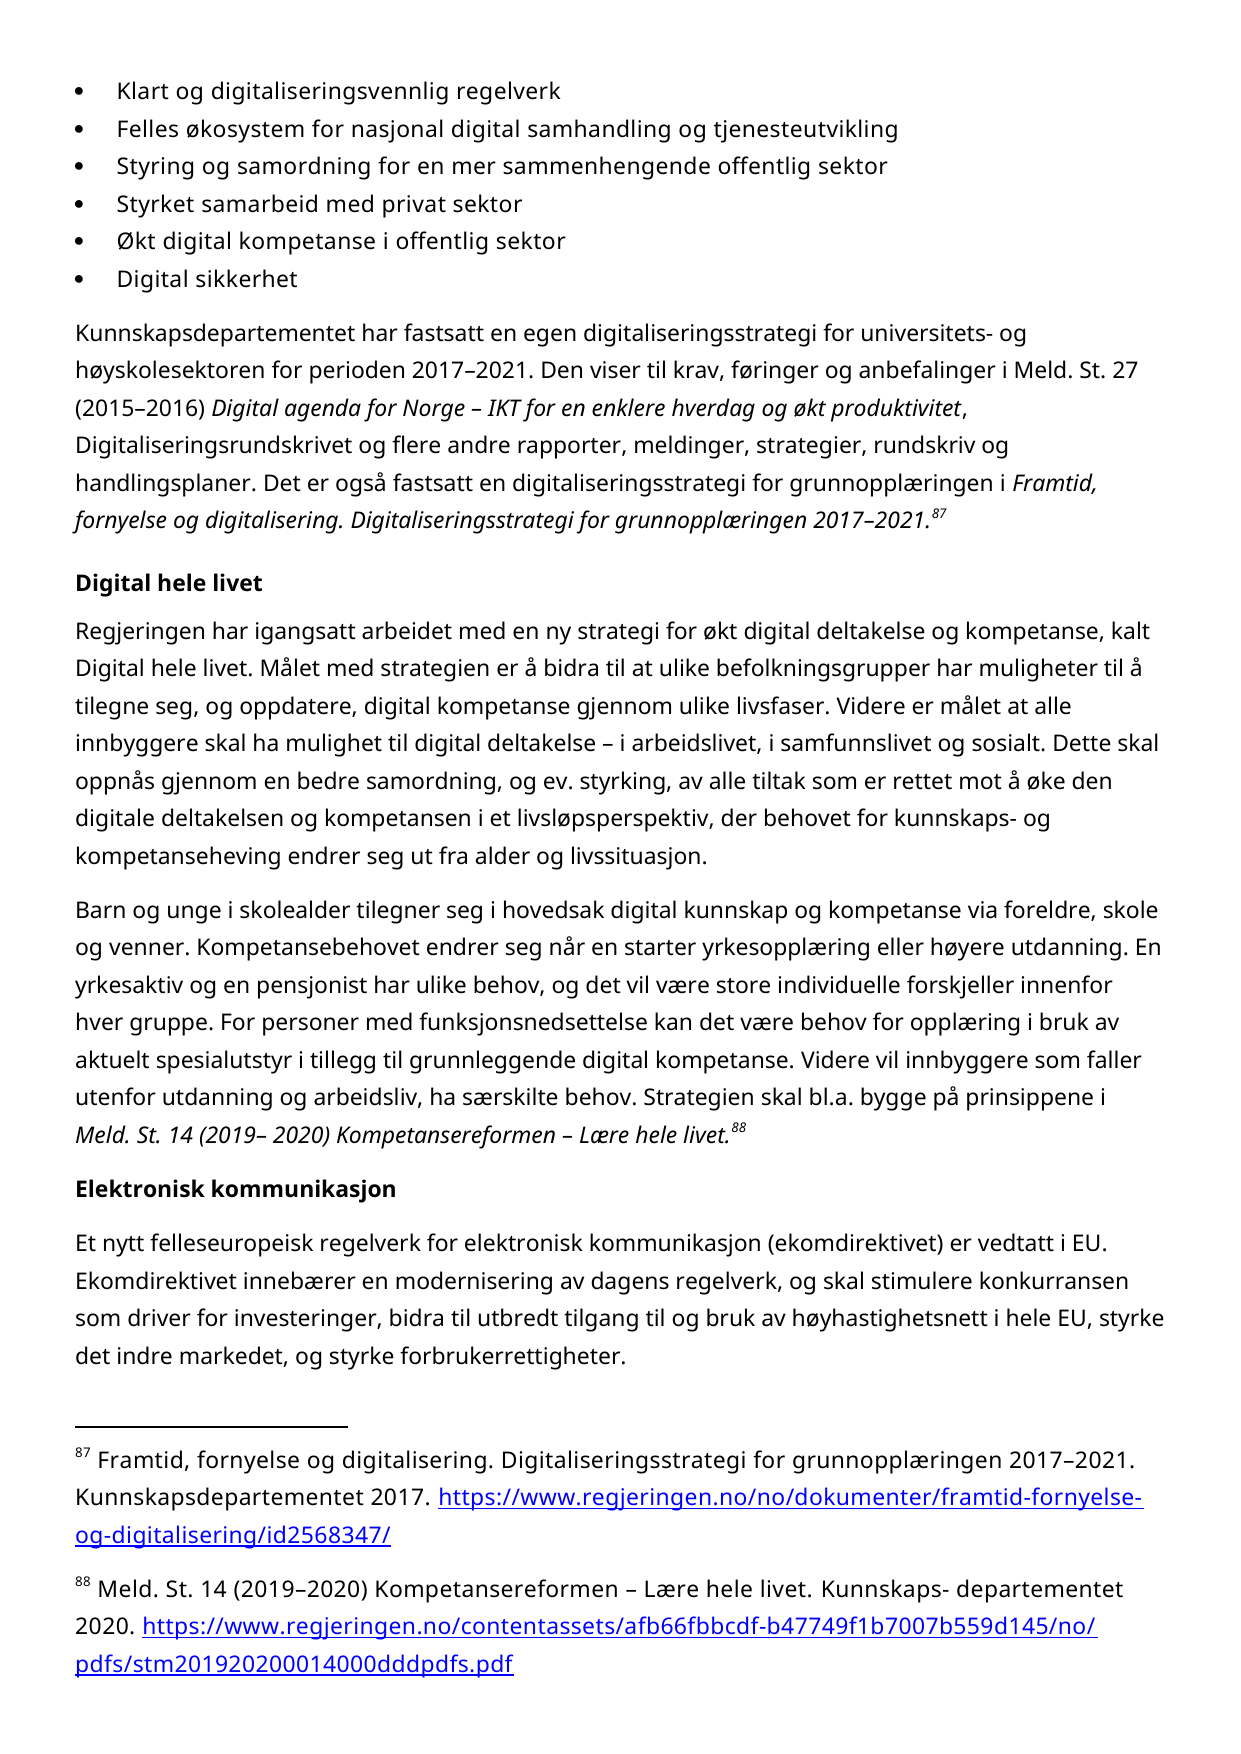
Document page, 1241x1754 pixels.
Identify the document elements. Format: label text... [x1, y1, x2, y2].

text Et nytt felleseuropeisk regelverk for elektronisk kommunikasjon (ekomdirektivet) er vedtatt i EU. Ekomdirektivet innebærer en modernisering av dagens regelverk, og skal stimulere konkurransen som driver for investeringer, bidra til utbredt tilgang til og bruk av høyhastighetsnett i hele EU, styrke det indre markedet, og styrke forbrukerrettigheter. [75, 1227, 1165, 1371]
text Elektronisk kommunikasjon [75, 1173, 1165, 1204]
list Styrket samarbeid med privat sektor [75, 187, 1165, 219]
text Digital hele livet [75, 567, 1165, 598]
text Barn og unge i skolealder tilegner seg i hovedsak digital kunnskap og kompetanse via foreldre, skole og venner. Kompetansebehovet endrer seg når en starter yrkesopplæring eller høyere utdanning. En yrkesaktiv og en pensjonist har ulike behov, og det vil være store individuelle forskjeller innenfor hver gruppe. For personer med funksjonsnedsettelse kan det være behov for opplæring i bruk av aktuelt spesialutstyr i tillegg til grunnleggende digital kompetanse. Videre vil innbyggere som faller utenfor utdanning og arbeidsliv, ha særskilte behov. Strategien skal bl.a. bygge på prinsippene i Meld. St. 14 (2019– 2020) Kompetansereformen – Lære hele livet. [75, 894, 1165, 1150]
list Digital sikkerhet [75, 262, 1165, 294]
text Kunnskapsdepartementet har fastsatt en egen digitaliseringsstrategi for universitets- og høyskolesektoren for perioden 2017–2021. Den viser til krav, føringer og anbefalinger i Meld. St. 27 (2015–2016) Digital agenda for Norge – IKT for en enklere hverdag og økt produktivitet, Digitaliseringsrundskrivet og flere andre rapporter, meldinger, strategier, rundskriv og handlingsplaner. Det er også fastsatt en digitaliseringsstrategi for grunnopplæringen i Framtid, fornyelse og digitalisering. Digitaliseringsstrategi for grunnopplæringen 2017–2021. [75, 317, 1165, 535]
list Felles økosystem for nasjonal digital samhandling og tjenesteutvikling [75, 112, 1165, 144]
text Regjeringen har igangsatt arbeidet med en ny strategi for økt digital deltakelse og kompetanse, kalt Digital hele livet. Målet med strategien er å bidra til at ulike befolkningsgrupper har muligheter til å tilegne seg, og oppdatere, digital kompetanse gjennom ulike livsfaser. Videre er målet at alle innbyggere skal ha mulighet til digital deltakelse – i arbeidslivet, i samfunnslivet og sosialt. Dette skal oppnås gjennom en bedre samordning, og ev. styrking, av alle tiltak som er rettet mot å øke den digitale deltakelsen og kompetansen i et livsløpsperspektiv, der behovet for kunnskaps- og kompetanseheving endrer seg ut fra alder og livssituasjon. [75, 614, 1165, 871]
list Klart og digitaliseringsvennlig regelverk [75, 75, 1165, 106]
list Styring og samordning for en mer sammenhengende offentlig sektor [75, 150, 1165, 181]
list Økt digital kompetanse i offentlig sektor [75, 225, 1165, 256]
